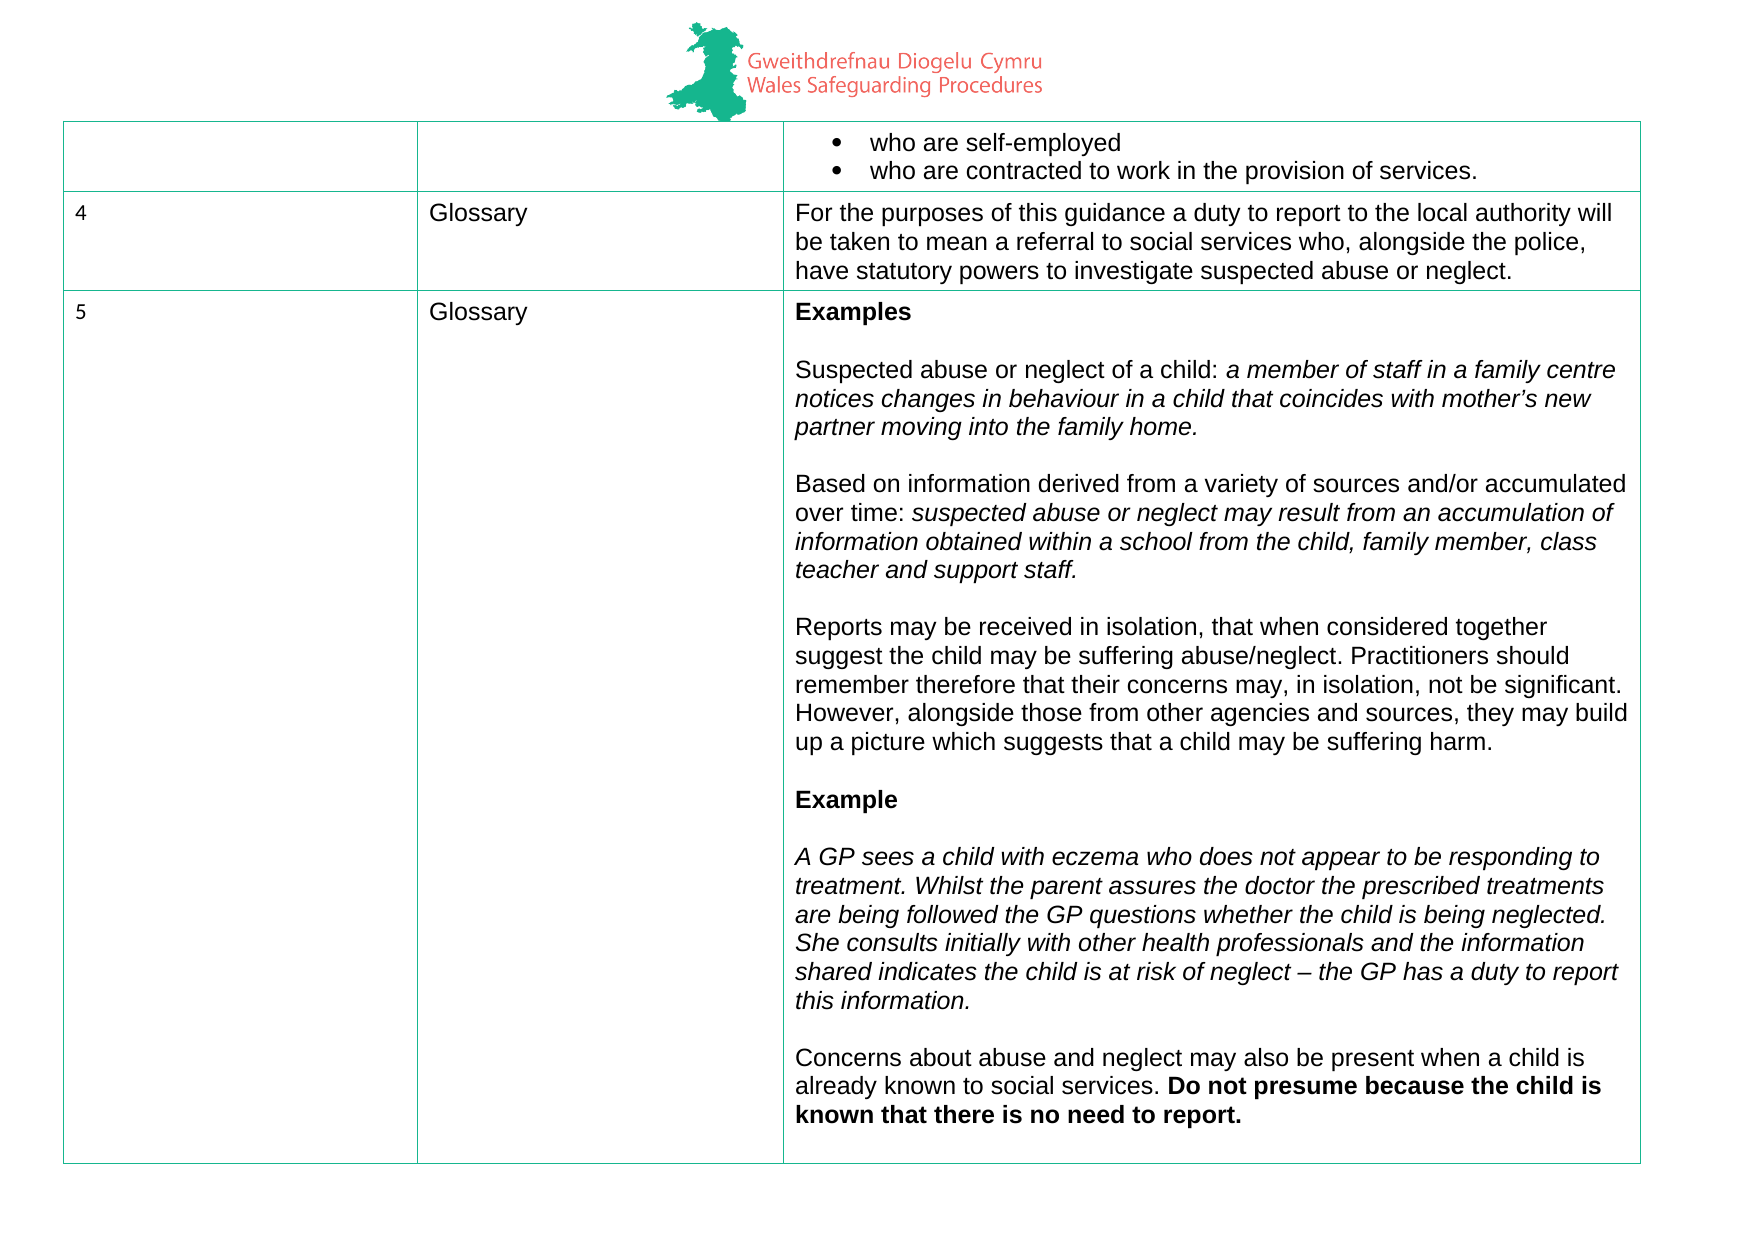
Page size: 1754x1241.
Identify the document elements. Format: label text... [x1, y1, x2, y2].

table_cell Glossary [418, 291, 783, 1163]
table_cell For the purposes of this guidance a duty to report to the local authority will be taken to mean a referral to social services who, alongside the police, have statutory powers to investigate suspected abuse or neglect. [784, 192, 1640, 290]
table_cell 5 [64, 291, 417, 1163]
table_cell 4 [64, 192, 417, 290]
table_cell 3 [64, 122, 417, 191]
picture [666, 22, 1042, 121]
table_cell [418, 122, 783, 191]
table_cell Examples Suspected abuse or neglect of a child: a member of staff in a family centre notices changes in behaviour in a child that coincides with mother’s new partner moving into the family home. Based on information derived from a variety of sources and/or accumulated over time: suspected abuse or neglect may result from an accumulation of information obtained within a school from the child, family member, class teacher and support staff. Reports may be received in isolation, that when considered together suggest the child may be suffering abuse/neglect. Practitioners should remember therefore that their concerns may, in isolation, not be significant. However, alongside those from other agencies and sources, they may build up a picture which suggests that a child may be suffering harm. Example A GP sees a child with eczema who does not appear to be responding to treatment. Whilst the parent assures the doctor the prescribed treatments are being followed the GP questions whether the child is being neglected. She consults initially with other health professionals and the information shared indicates the child is at risk of neglect – the GP has a duty to report this information. Concerns about abuse and neglect may also be present when a child is already known to social services. Do not presume because the child is known that there is no need to report. [784, 291, 1640, 1163]
table_cell Glossary [418, 192, 783, 290]
